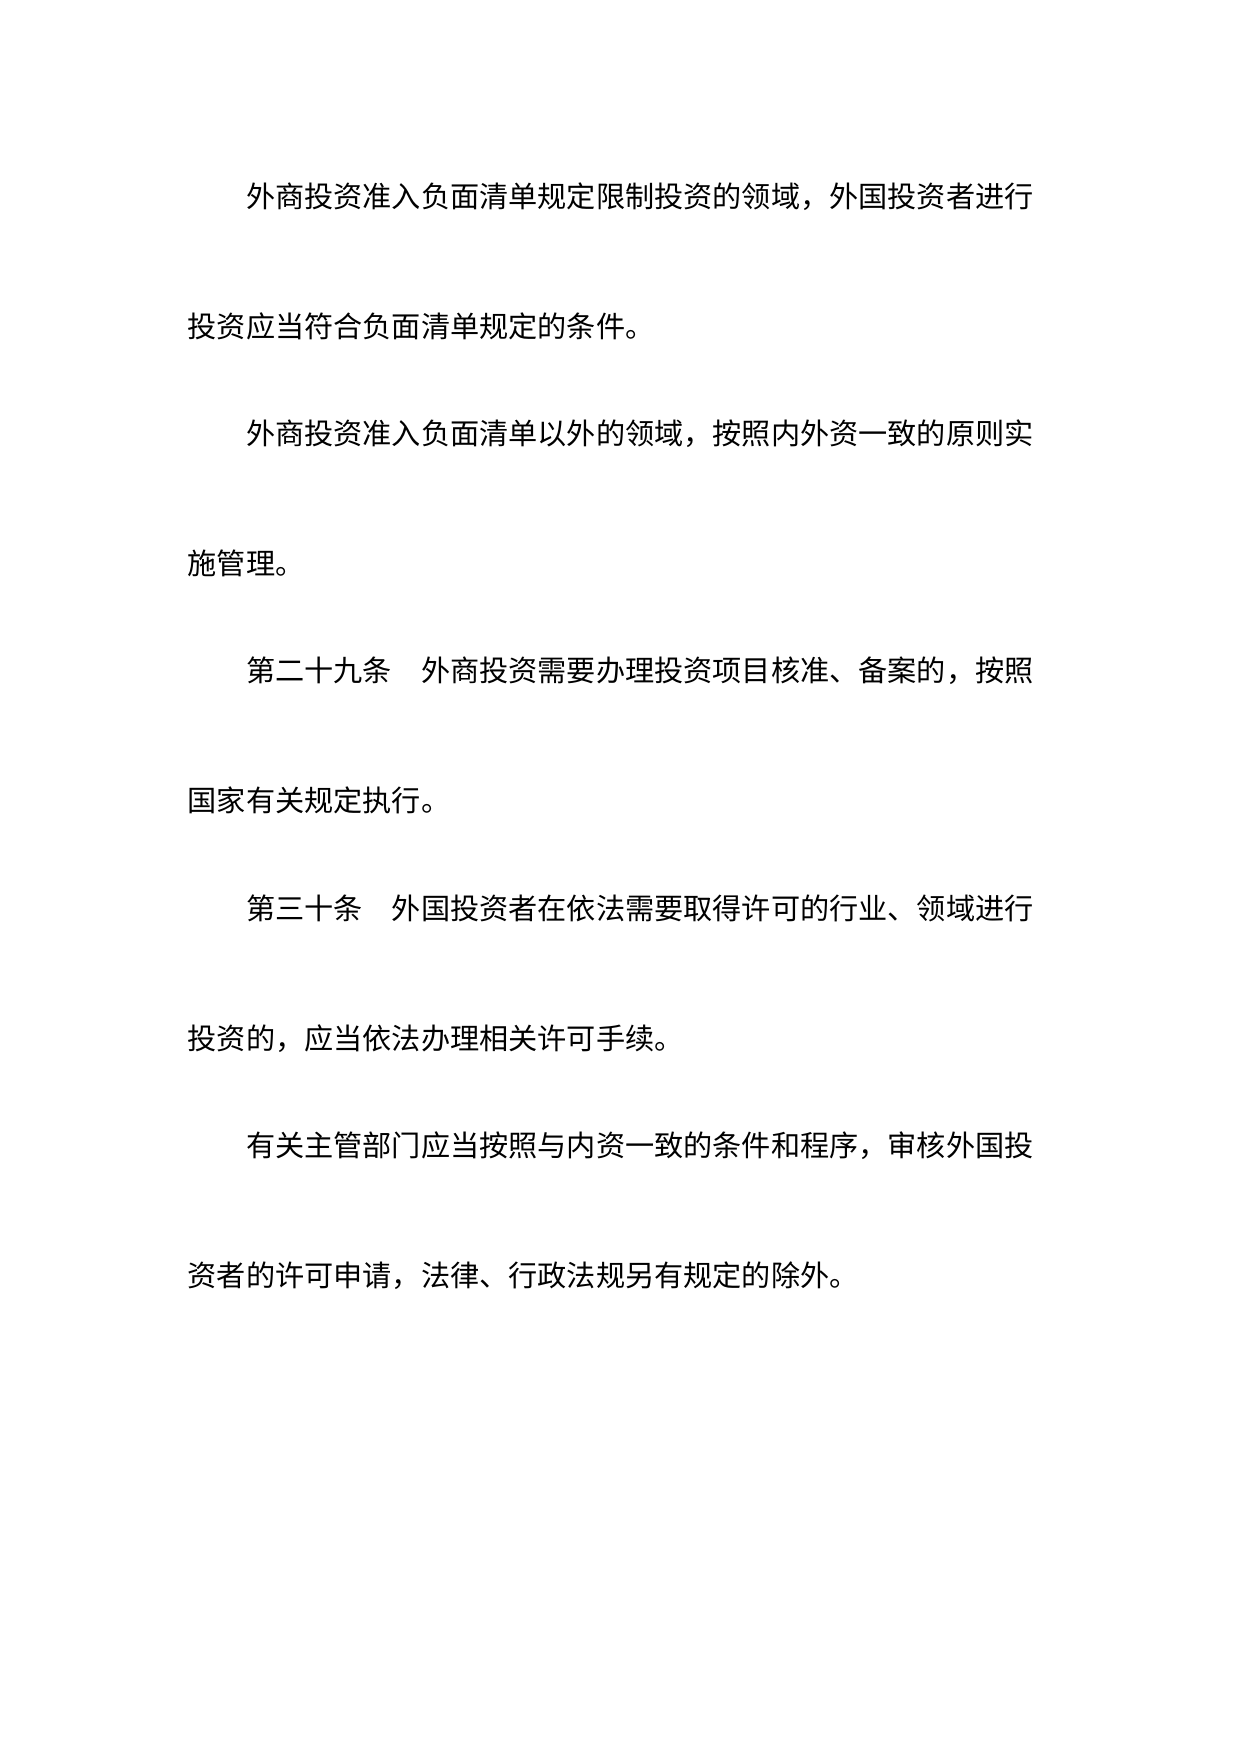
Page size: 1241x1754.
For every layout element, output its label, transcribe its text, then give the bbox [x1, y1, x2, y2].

text 外商投资准入负面清单以外的领域，按照内外资一致的原则实施管理。 [187, 399, 1053, 594]
text 外商投资准入负面清单规定限制投资的领域，外国投资者进行投资应当符合负面清单规定的条件。 [187, 162, 1053, 357]
text 有关主管部门应当按照与内资一致的条件和程序，审核外国投资者的许可申请，法律、行政法规另有规定的除外。 [187, 1111, 1053, 1306]
text 第二十九条 外商投资需要办理投资项目核准、备案的，按照国家有关规定执行。 [187, 637, 1053, 832]
text 第三十条 外国投资者在依法需要取得许可的行业、领域进行投资的，应当依法办理相关许可手续。 [187, 874, 1053, 1069]
